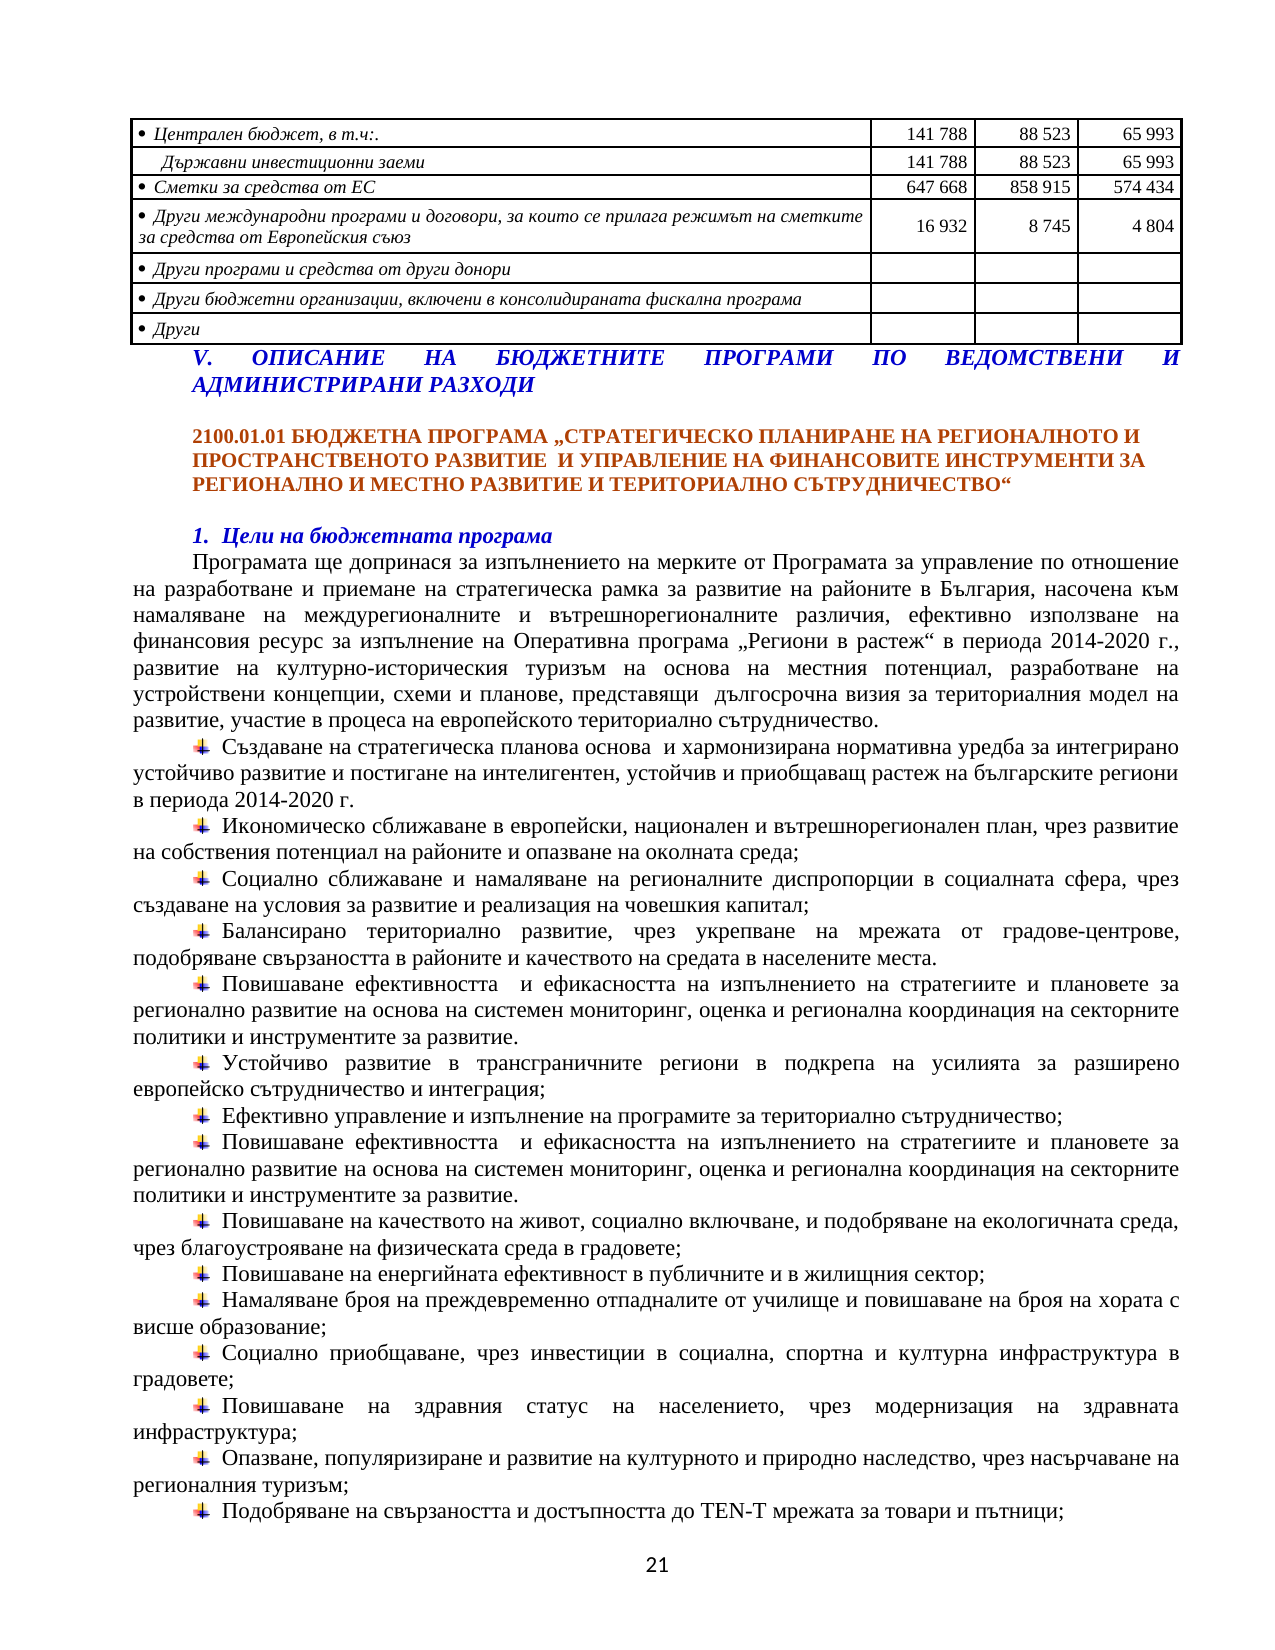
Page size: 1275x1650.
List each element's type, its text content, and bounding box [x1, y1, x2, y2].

list Балансирано териториално развитие, чрез укрепване на мрежата от градове-центрове, подобряване свързаността в районите и качеството на средата в населените места. [133, 917, 1181, 970]
table_cell  Други бюджетни организации, включени в консолидираната фискална програма [133, 284, 870, 312]
table_cell 858 915 [976, 176, 1077, 198]
table_cell 65 993 [1079, 120, 1180, 146]
table_cell  Други международни програми и договори, за които се прилага режимът на сметките за средства от Европейския съюз [133, 200, 870, 252]
list Социално приобщаване, чрез инвестиции в социална, спортна и културна инфраструктура в градовете; [133, 1339, 1181, 1392]
list Социално сближаване и намаляване на регионалните диспропорции в социалната сфера, чрез създаване на условия за развитие и реализация на човешкия капитал; [133, 865, 1181, 917]
list Намаляване броя на преждевременно отпадналите от училище и повишаване на броя на хората с висше образование; [133, 1286, 1181, 1339]
picture [193, 1054, 210, 1071]
table_cell 647 668 [872, 176, 974, 198]
table_cell 16 932 [872, 200, 974, 252]
picture [193, 1133, 210, 1150]
list Повишаване на енергийната ефективност в публичните и в жилищния сектор; [133, 1260, 1181, 1286]
table_cell  Централен бюджет, в т.ч:. [133, 120, 870, 146]
table_cell  Други [133, 314, 870, 342]
table_cell [1079, 254, 1180, 282]
list Повишаване на качеството на живот, социално включване, и подобряване на екологичната среда, чрез благоустрояване на физическата среда в градовете; [133, 1207, 1181, 1260]
list Повишаване ефективността и ефикасността на изпълнението на стратегиите и плановете за регионално развитие на основа на системен мониторинг, оценка и регионална координация на секторните политики и инструментите за развитие. [133, 1128, 1181, 1207]
table_cell [872, 284, 974, 312]
list Повишаване ефективността и ефикасността на изпълнението на стратегиите и плановете за регионално развитие на основа на системен мониторинг, оценка и регионална координация на секторните политики и инструментите за развитие. [133, 970, 1181, 1049]
table_cell 141 788 [872, 148, 974, 174]
table_cell 88 523 [976, 148, 1077, 174]
picture [193, 1396, 210, 1414]
table_cell 574 434 [1079, 176, 1180, 198]
list Повишаване на здравния статус на населението, чрез модернизация на здравната инфраструктура; [133, 1392, 1181, 1444]
picture [193, 1291, 210, 1308]
table_cell 8 745 [976, 200, 1077, 252]
list Създаване на стратегическа планова основа и хармонизирана нормативна уредба за интегрирано устойчиво развитие и постигане на интелигентен, устойчив и приобщаващ растеж на българските региони в периода 2014-2020 г. [133, 733, 1181, 812]
picture [193, 1264, 210, 1282]
table_cell [976, 314, 1077, 342]
list Подобряване на свързаността и достъпността до TEN-T мрежата за товари и пътници; [133, 1497, 1181, 1523]
table_cell [1079, 314, 1180, 342]
picture [193, 1106, 210, 1124]
list Икономическо сближаване в европейски, национален и вътрешнорегионален план, чрез развитие на собствения потенциал на районите и опазване на околната среда; [133, 812, 1181, 865]
picture [193, 737, 210, 755]
picture [193, 869, 210, 886]
table_cell  Други програми и средства от други донори [133, 254, 870, 282]
table_cell [976, 254, 1077, 282]
text 2100.01.01 БЮДЖЕТНА ПРОГРАМА „СТРАТЕГИЧЕСКО ПЛАНИРАНЕ НА РЕГИОНАЛНОТО И ПРОСТРАНСТВЕНОТО РАЗВИТИЕ И УПРАВЛЕНИЕ НА ФИНАНСОВИТЕ ИНСТРУМЕНТИ ЗА РЕГИОНАЛНО И МЕСТНО РАЗВИТИЕ И ТЕРИТОРИАЛНО СЪТРУДНИЧЕСТВО“ [192, 423, 1181, 496]
picture [193, 922, 210, 939]
picture [193, 1343, 210, 1361]
picture [193, 816, 210, 834]
list Цели на бюджетната програма [133, 522, 1181, 548]
text Програмата ще допринася за изпълнението на мерките от Програмата за управление по отношение на разработване и приемане на стратегическа рамка за развитие на районите в България, насочена към намаляване на междурегионалните и вътрешнорегионалните различия, ефективно използване на финансовия ресурс за изпълнение на Оперативна програма „Региони в растеж“ в периода 2014-2020 г., развитие на културно-историческия туризъм на основа на местния потенциал, разработване на устройствени концепции, схеми и планове, представящи дългосрочна визия за териториалния модел на развитие, участие в процеса на европейското териториално сътрудничество. [133, 548, 1181, 733]
picture [193, 974, 210, 992]
table_cell Държавни инвестиционни заеми [133, 148, 870, 174]
table_cell [872, 314, 974, 342]
table_cell 4 804 [1079, 200, 1180, 252]
text V. ОПИСАНИЕ НА БЮДЖЕТНИТЕ ПРОГРАМИ ПО ВЕДОМСТВЕНИ И АДМИНИСТРИРАНИ РАЗХОДИ [192, 345, 1181, 397]
list Опазване, популяризиране и развитие на културното и природно наследство, чрез насърчаване на регионалния туризъм; [133, 1444, 1181, 1497]
table_cell  Сметки за средства от ЕС [133, 176, 870, 198]
picture [193, 1449, 210, 1466]
table_cell 141 788 [872, 120, 974, 146]
picture [193, 1212, 210, 1229]
list Ефективно управление и изпълнение на програмите за териториално сътрудничество; [133, 1102, 1181, 1128]
table_cell [1079, 284, 1180, 312]
table_cell 65 993 [1079, 148, 1180, 174]
table_cell [976, 284, 1077, 312]
picture [193, 1501, 210, 1519]
table_cell [872, 254, 974, 282]
list Устойчиво развитие в трансграничните региони в подкрепа на усилията за разширено европейско сътрудничество и интеграция; [133, 1049, 1181, 1102]
table_cell 88 523 [976, 120, 1077, 146]
